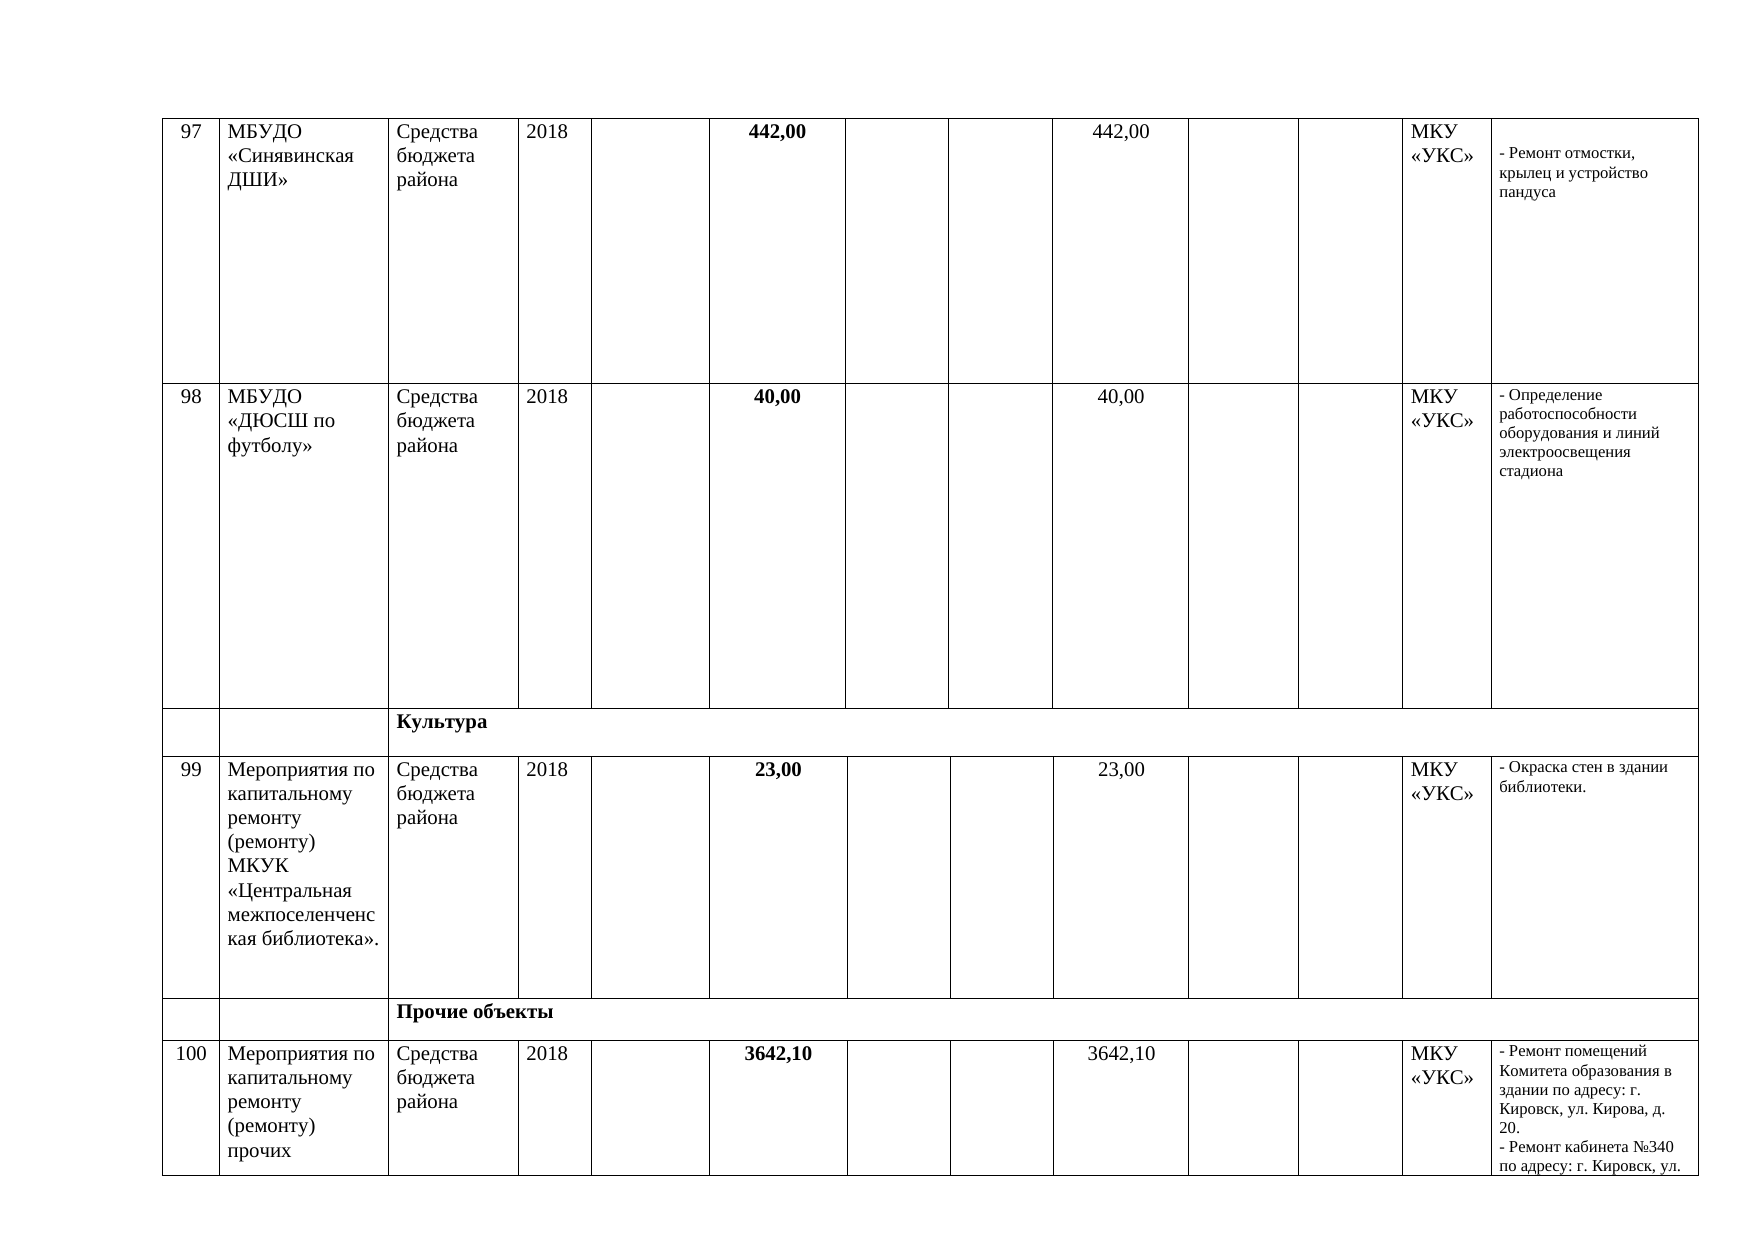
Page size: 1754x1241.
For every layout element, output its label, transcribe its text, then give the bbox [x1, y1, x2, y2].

table_cell Культура [389, 709, 1698, 756]
table_cell МКУ «УКС» [1403, 384, 1491, 708]
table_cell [389, 1041, 518, 1175]
table_cell Средства бюджета района [389, 384, 518, 708]
table_cell [592, 384, 709, 708]
table_cell Прочие объекты [389, 999, 1698, 1040]
table_cell 2018 [519, 384, 591, 708]
table_cell [949, 119, 1052, 383]
table_cell 442,00 [710, 119, 845, 383]
table_cell - Ремонт отмостки, крылец и устройство пандуса [1492, 119, 1698, 383]
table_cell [220, 1041, 388, 1175]
table_cell [846, 384, 948, 708]
table_cell 2018 [519, 757, 591, 998]
table_cell 40,00 [1053, 384, 1188, 708]
table_cell [1299, 119, 1402, 383]
table_cell 442,00 [1053, 119, 1188, 383]
table_cell МКУ «УКС» [1403, 119, 1491, 383]
table_cell [163, 709, 219, 756]
table_cell 3642,10 [1054, 1041, 1188, 1175]
table_cell [951, 1041, 1053, 1175]
table_cell МКУ «УКС» [1403, 757, 1491, 998]
table_cell [1189, 384, 1298, 708]
table_cell МБУДО «Синявинская ДШИ» [220, 119, 388, 383]
table_cell [592, 757, 709, 998]
table_cell 23,00 [1054, 757, 1188, 998]
table_cell [1189, 119, 1298, 383]
table_cell [951, 757, 1053, 998]
table_cell [1189, 757, 1298, 998]
table_cell [592, 1041, 709, 1175]
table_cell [389, 119, 518, 383]
table_cell МКУ «УКС» [1403, 1041, 1491, 1175]
table_cell [592, 119, 709, 383]
table_cell [163, 999, 219, 1040]
table_cell 40,00 [710, 384, 845, 708]
table_cell 98 [163, 384, 219, 708]
table_cell [848, 1041, 950, 1175]
table_cell 100 [163, 1041, 219, 1175]
table_cell 3642,10 [710, 1041, 847, 1175]
table_cell Мероприятия по капитальному ремонту (ремонту) МКУК «Центральная межпоселенченская библиотека». [220, 757, 388, 998]
table_cell 97 [163, 119, 219, 383]
table_cell 23,00 [710, 757, 847, 998]
table_cell 2018 [519, 1041, 591, 1175]
table_cell 2018 [519, 119, 591, 383]
table_cell МБУДО «ДЮСШ по футболу» [220, 384, 388, 708]
table_cell - Окраска стен в здании библиотеки. [1492, 757, 1698, 998]
table_cell [846, 119, 948, 383]
table_cell Средства бюджета района [389, 757, 518, 998]
table_cell [220, 999, 388, 1040]
table_cell 99 [163, 757, 219, 998]
table_cell [949, 384, 1052, 708]
table_cell [1299, 757, 1402, 998]
table_cell [1299, 1041, 1402, 1175]
table_cell [1299, 384, 1402, 708]
table_cell [1189, 1041, 1298, 1175]
table_cell - Определение работоспособности оборудования и линий электроосвещения стадиона [1492, 384, 1698, 708]
table_cell [848, 757, 950, 998]
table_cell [1492, 1041, 1698, 1175]
table_cell [220, 709, 388, 756]
